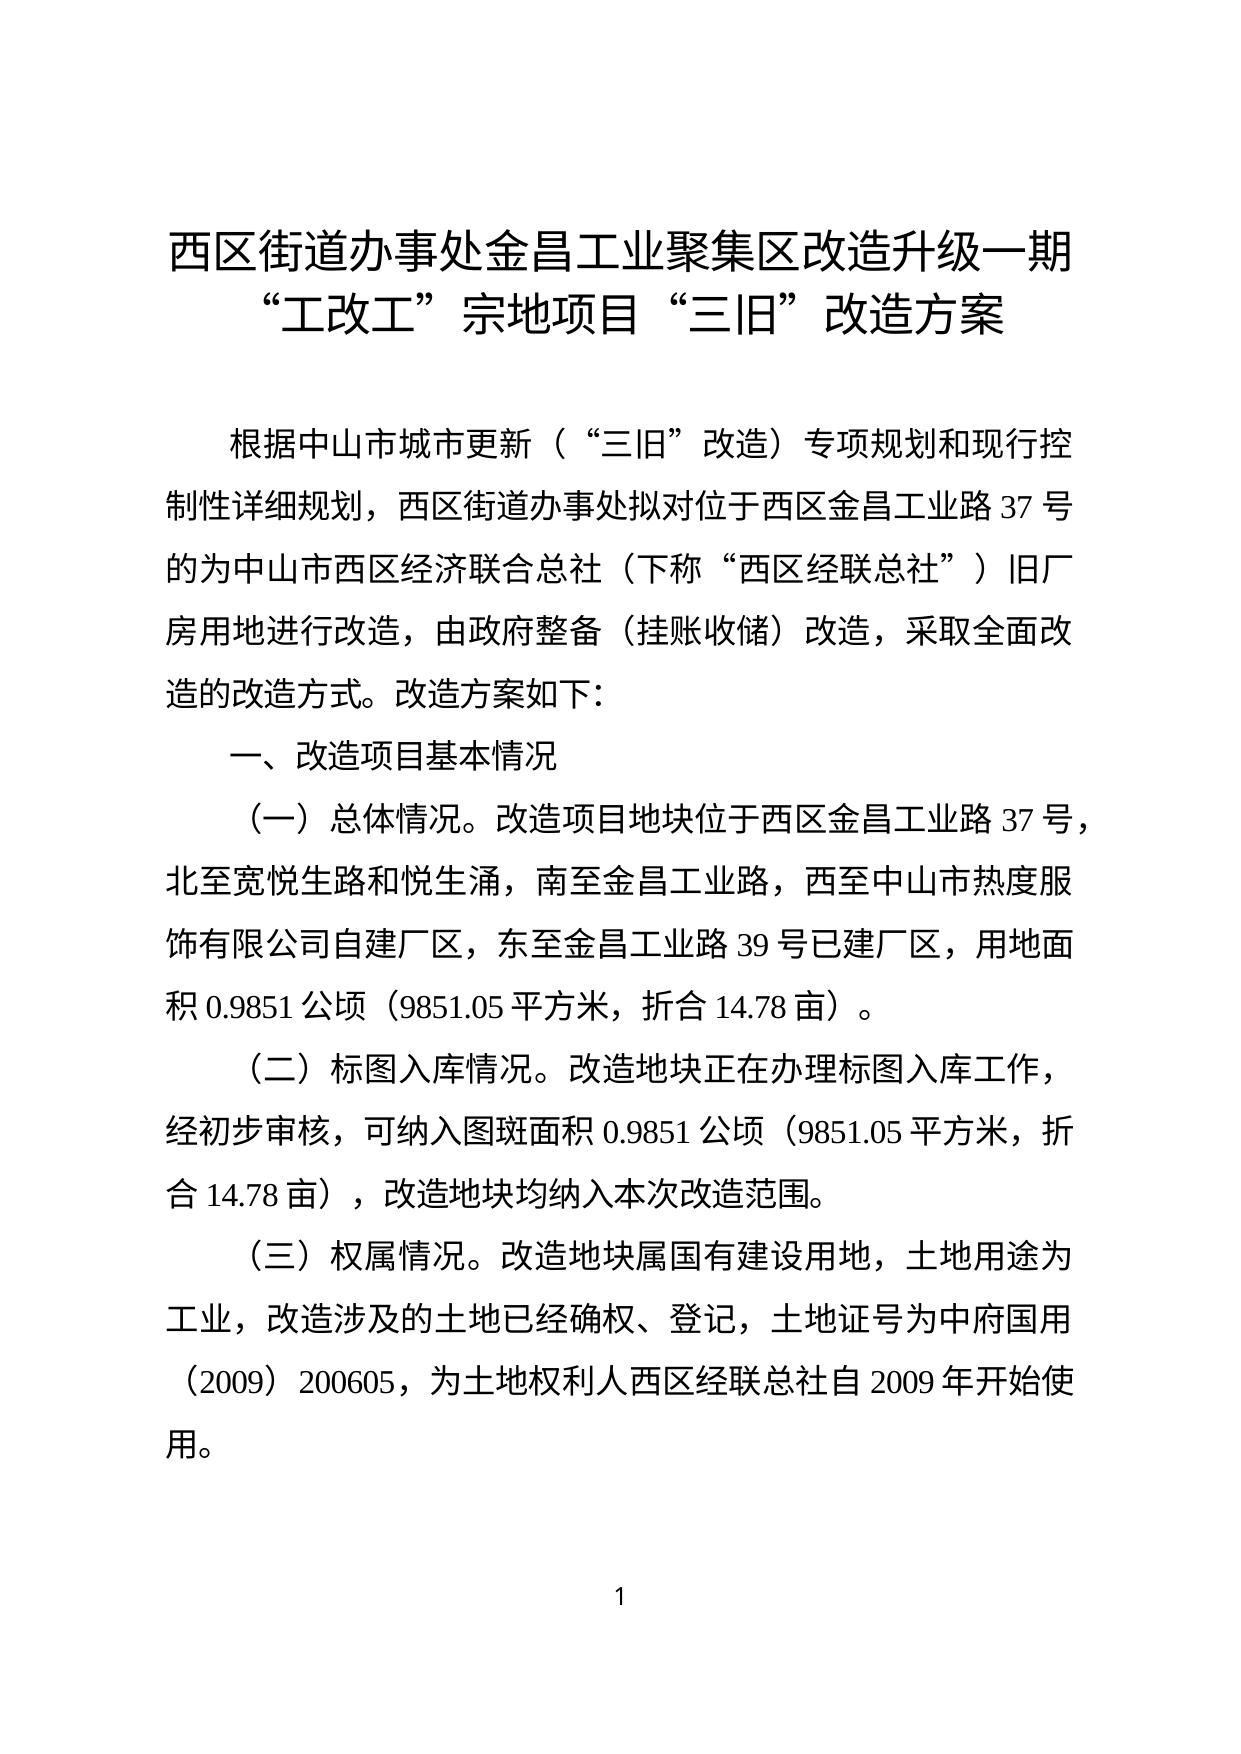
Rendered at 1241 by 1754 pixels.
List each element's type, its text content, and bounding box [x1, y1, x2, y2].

text （一）总体情况。改造项目地块位于西区金昌工业路37号，北至宽悦生路和悦生涌，南至金昌工业路，西至中山市热度服饰有限公司自建厂区，东至金昌工业路39号已建厂区，用地面积0.9851公顷（9851.05平方米，折合14.78亩）。 [165, 781, 1075, 1031]
text 一、改造项目基本情况 [165, 718, 1075, 781]
text （二）标图入库情况。改造地块正在办理标图入库工作，经初步审核，可纳入图斑面积0.9851公顷（9851.05平方米，折合14.78亩），改造地块均纳入本次改造范围。 [165, 1031, 1075, 1218]
text 根据中山市城市更新（“三旧”改造）专项规划和现行控制性详细规划，西区街道办事处拟对位于西区金昌工业路37 号的为中山市西区经济联合总社（下称“西区经联总社”）旧厂房用地进行改造，由政府整备（挂账收储）改造，采取全面改造的改造方式。改造方案如下： [165, 406, 1075, 718]
text 西区街道办事处金昌工业聚集区改造升级一期“工改工”宗地项目“三旧”改造方案 [165, 218, 1075, 343]
text （三）权属情况。改造地块属国有建设用地，土地用途为工业，改造涉及的土地已经确权、登记，土地证号为中府国用（2009）200605，为土地权利人西区经联总社自2009年开始使用。 [165, 1218, 1075, 1468]
